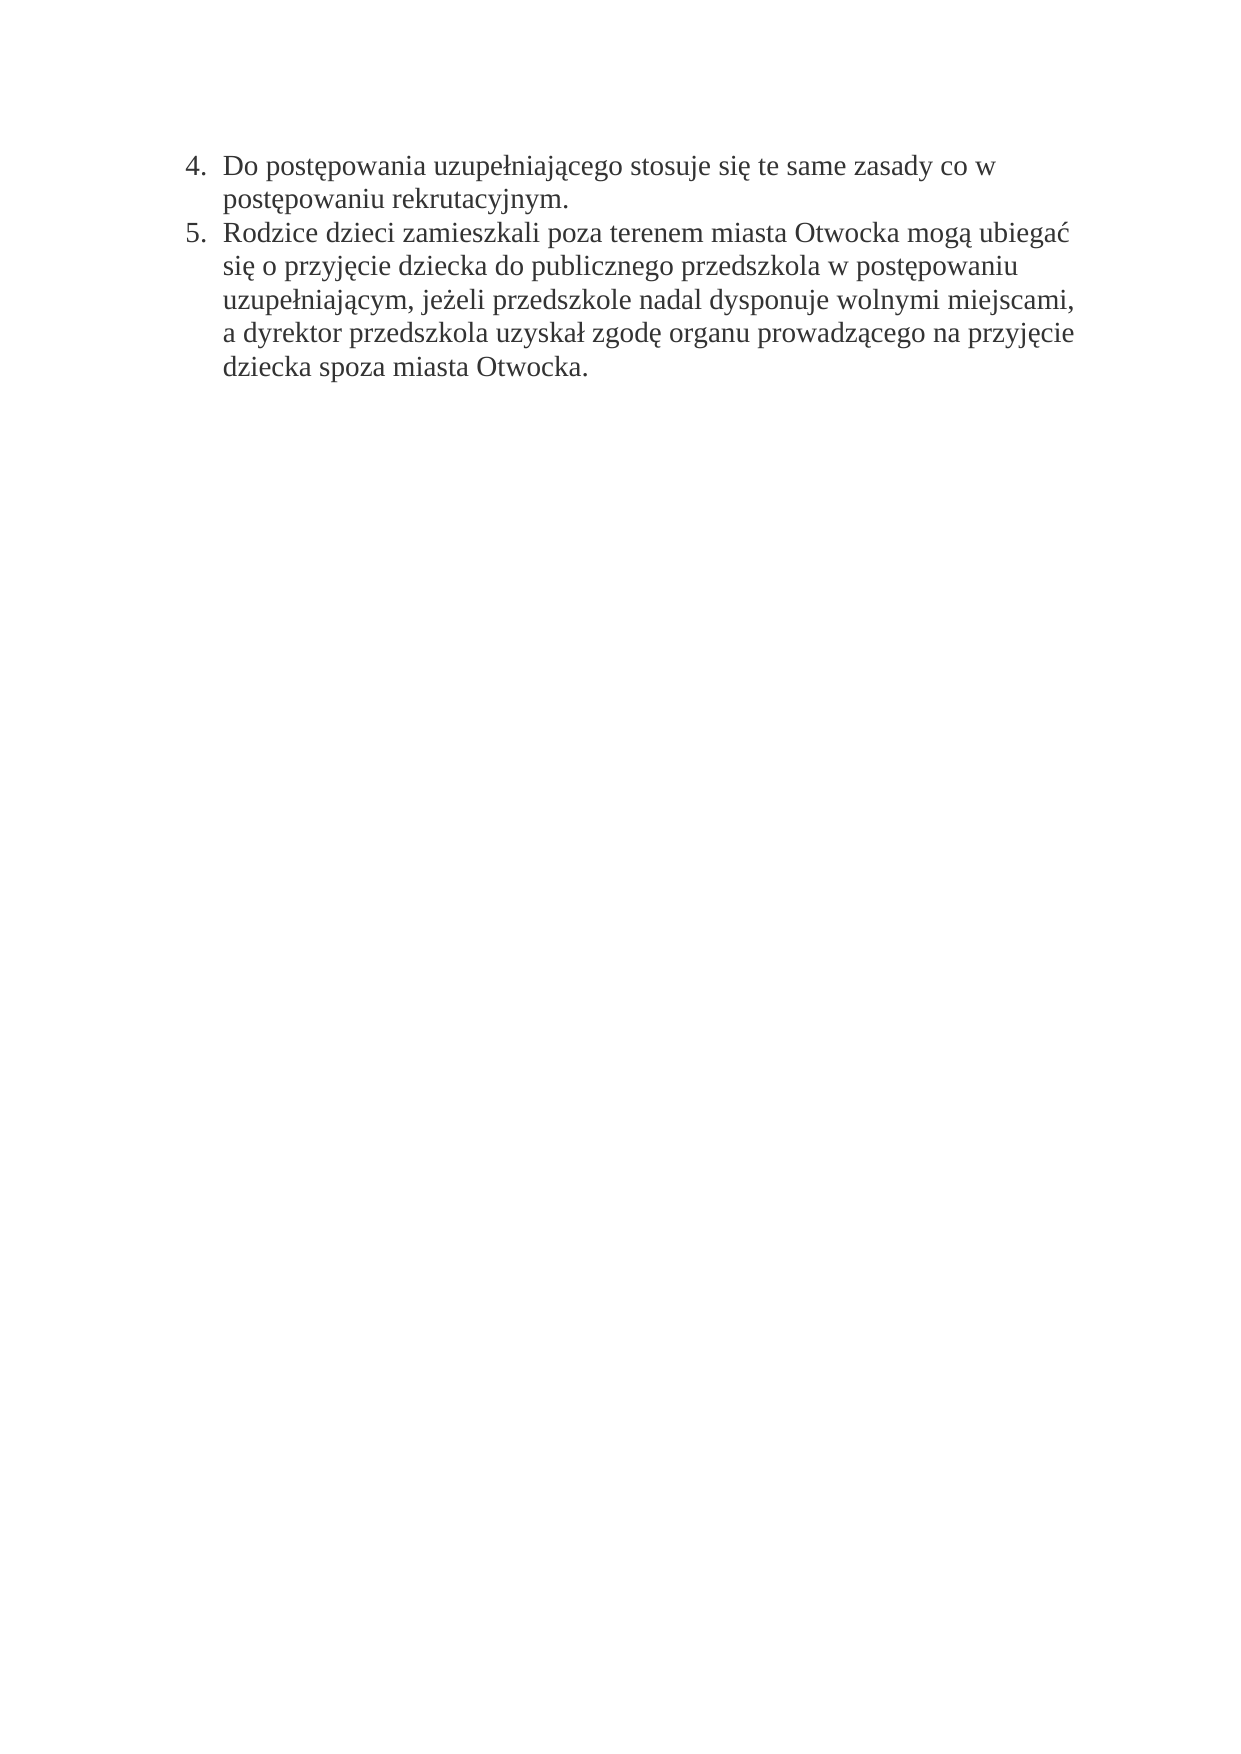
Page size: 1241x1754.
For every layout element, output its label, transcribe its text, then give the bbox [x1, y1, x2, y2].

list Rodzice dzieci zamieszkali poza terenem miasta Otwocka mogą ubiegać się o przyjęcie dziecka do publicznego przedszkola w postępowaniu uzupełniającym, jeżeli przedszkole nadal dysponuje wolnymi miejscami, a dyrektor przedszkola uzyskał zgodę organu prowadzącego na przyjęcie dziecka spoza miasta Otwocka. [185, 215, 1093, 382]
list Do postępowania uzupełniającego stosuje się te same zasady co w postępowaniu rekrutacyjnym. [185, 148, 1093, 215]
